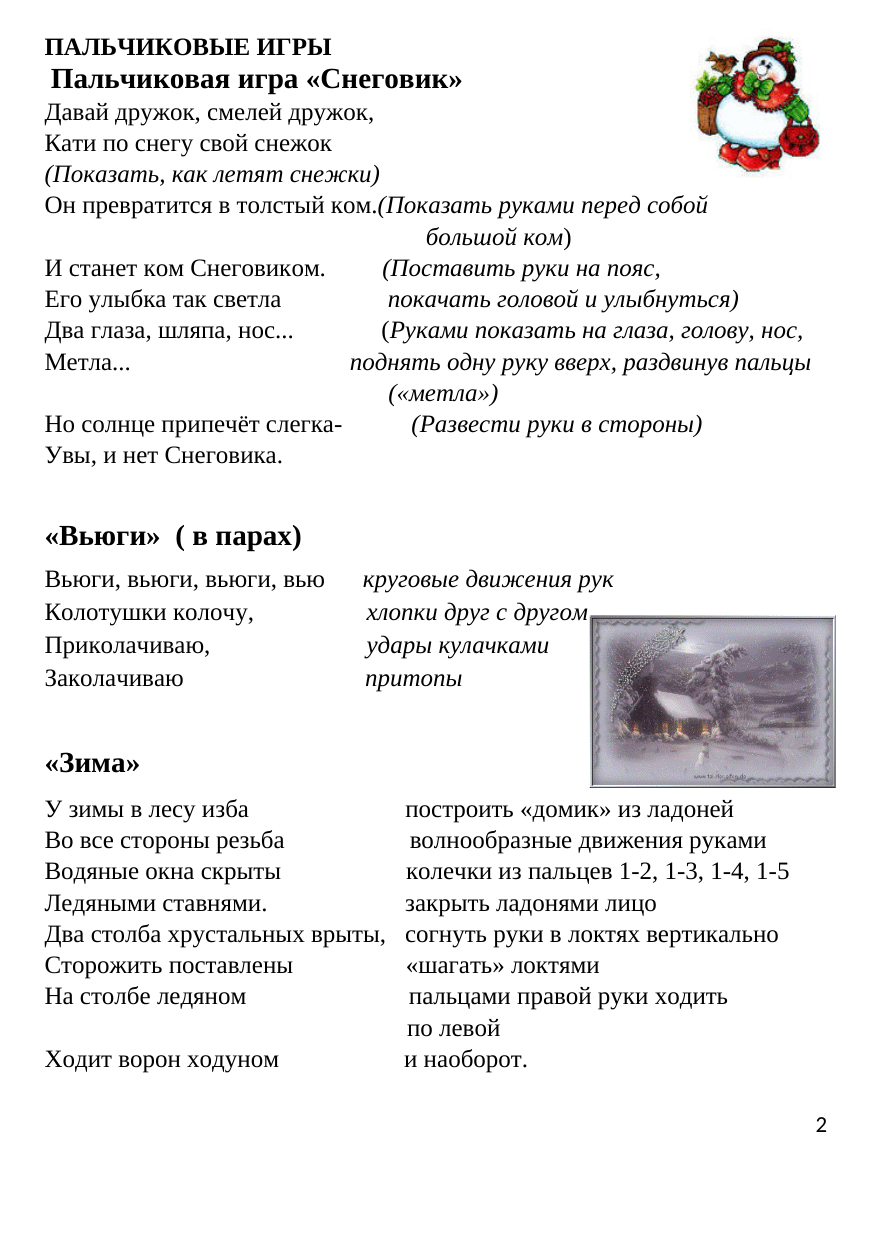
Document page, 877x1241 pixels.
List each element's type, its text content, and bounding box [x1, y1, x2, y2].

text «Вьюги» ( в парах) [44, 518, 816, 552]
text Увы, и нет Снеговика. [44, 438, 827, 469]
text Пальчиковая игра «Снеговик» [44, 61, 689, 94]
text ПАЛЬЧИКОВЫЕ ИГРЫ [44, 29, 689, 61]
text Два глаза, шляпа, нос... (Руками показать на глаза, голову, нос, [44, 313, 827, 344]
text «Зима» [44, 745, 816, 779]
text Вьюги, вьюги, вьюги, вью круговые движения рук Колотушки колочу, хлопки друг с другом Приколачиваю, удары кулачками Заколачиваю притопы [44, 564, 816, 692]
text И станет ком Снеговиком. (Поставить руки на пояс, [44, 251, 827, 282]
picture [689, 11, 827, 183]
text Метла... поднять одну руку вверх, раздвинув пальцы [44, 344, 827, 376]
picture [589, 615, 836, 788]
text Его улыбка так светла покачать головой и улыбнуться) [44, 282, 827, 313]
text Кати по снегу свой снежок [44, 126, 689, 157]
text по левой Ходит ворон ходуном и наоборот. [44, 1010, 827, 1073]
text Он превратится в толстый ком.(Показать руками перед собой [44, 188, 827, 219]
text (Показать, как летят снежки) [44, 157, 827, 188]
text («метла») [44, 376, 827, 407]
text У зимы в лесу изба построить «домик» из ладоней Во все стороны резьба волнообразные движения руками Водяные окна скрыты колечки из пальцев 1-2, 1-3, 1-4, 1-5 Ледяными ставнями. закрыть ладонями лицо Два столба хрустальных врыты, согнуть руки в локтях вертикально Сторожить поставлены «шагать» локтями На столбе ледяном пальцами правой руки ходить [44, 791, 827, 1010]
text Но солнце припечёт слегка- (Развести руки в стороны) [44, 407, 827, 438]
text Давай дружок, смелей дружок, [44, 94, 689, 126]
text большой ком) [44, 219, 827, 251]
